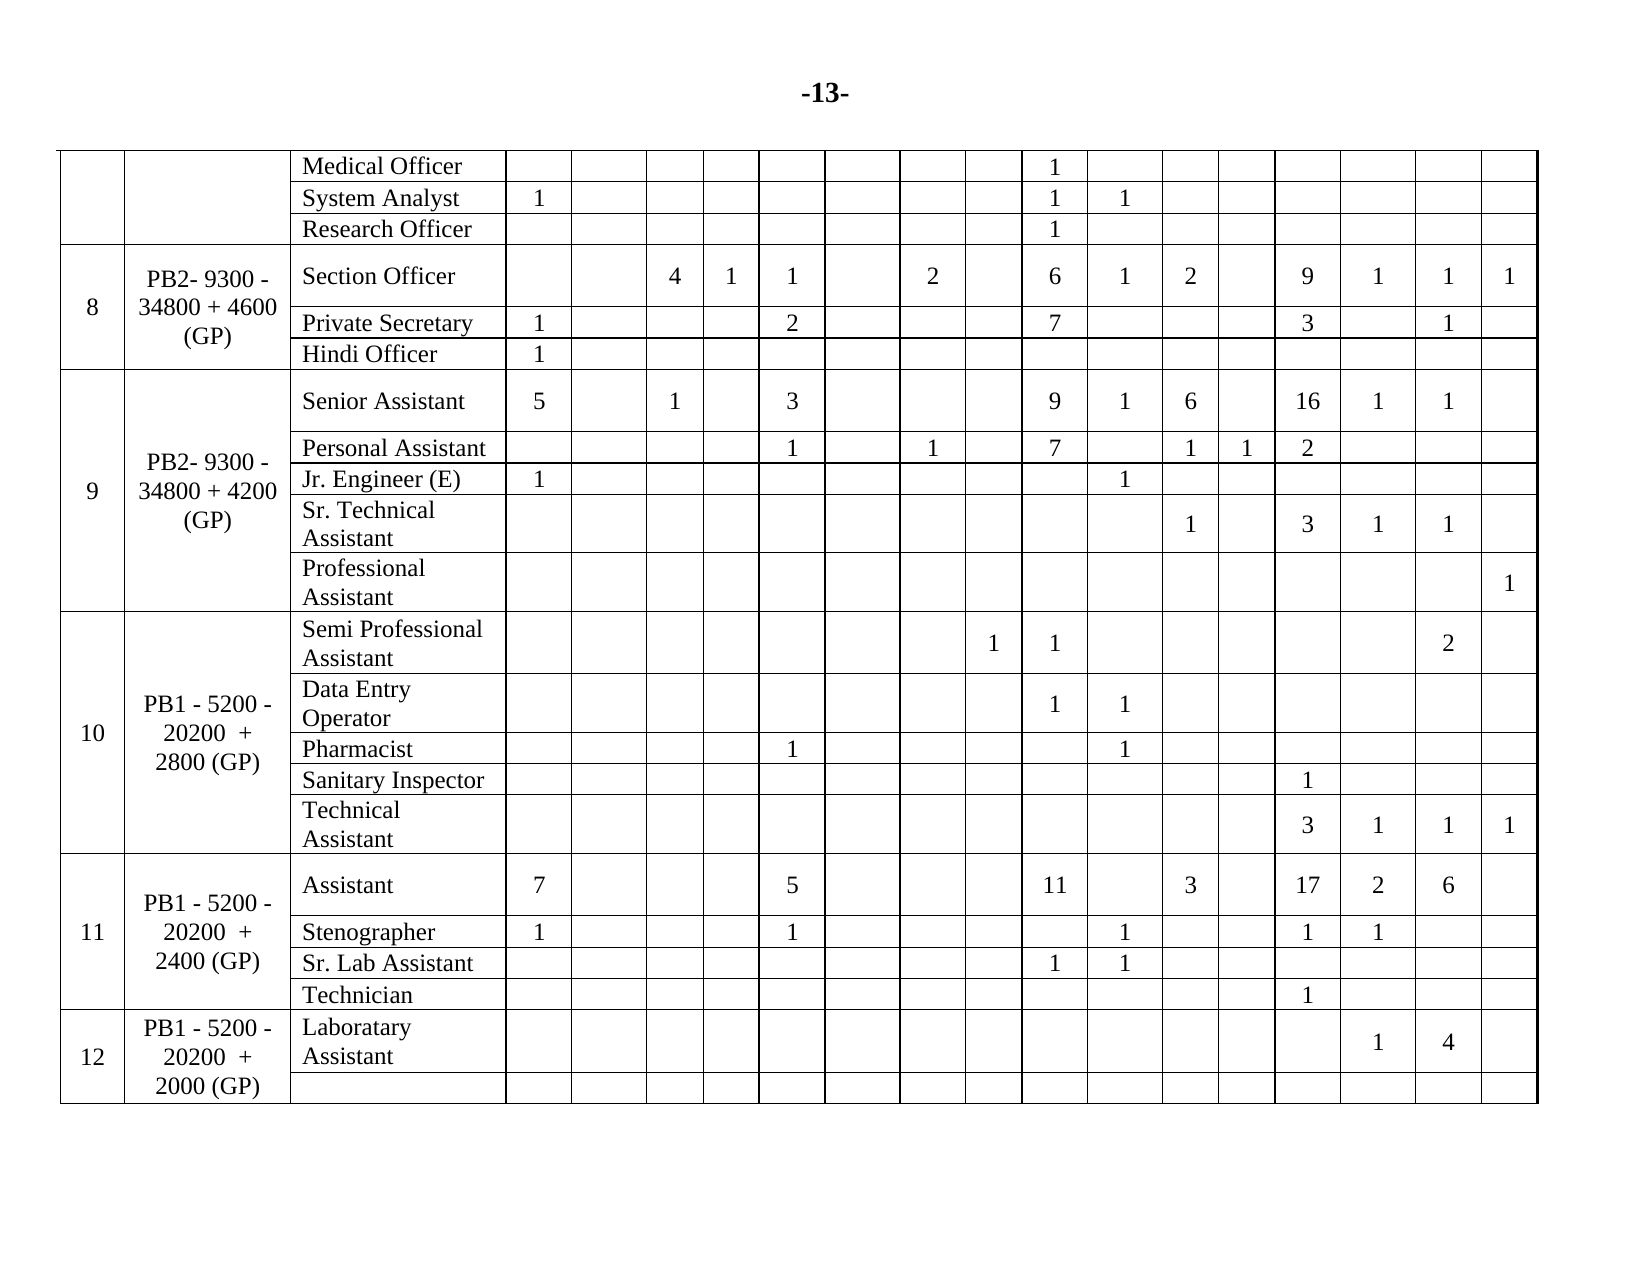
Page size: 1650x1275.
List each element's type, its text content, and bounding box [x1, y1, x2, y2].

table_cell Section Officer [291, 245, 505, 306]
table_cell [760, 674, 824, 732]
table_cell [1482, 979, 1536, 1009]
table_cell [507, 795, 571, 853]
table_cell [1482, 432, 1536, 462]
table_cell 6 [1416, 854, 1481, 915]
table_cell 1 [1416, 307, 1481, 337]
table_cell [704, 1010, 758, 1072]
table_cell [1088, 979, 1162, 1009]
table_cell 3 [1163, 854, 1218, 915]
table_cell [966, 916, 1021, 947]
table_cell 1 [1088, 674, 1162, 732]
table_cell [1482, 674, 1536, 732]
table_cell [826, 464, 899, 494]
table_cell [1219, 495, 1274, 552]
table_cell 1 [1088, 948, 1162, 978]
table_cell [704, 214, 758, 244]
table_cell [1416, 464, 1481, 494]
table_cell [572, 307, 646, 337]
table_cell [1088, 1073, 1162, 1103]
table_cell [647, 464, 703, 494]
table_cell [760, 1073, 824, 1103]
table_cell [1341, 182, 1415, 212]
table_cell [1416, 182, 1481, 212]
table_cell [507, 214, 571, 244]
table_cell [760, 1010, 824, 1072]
table_cell [1023, 1073, 1087, 1103]
table_cell [647, 495, 703, 552]
table_cell [1341, 674, 1415, 732]
table_cell [704, 948, 758, 978]
table_cell [1163, 214, 1218, 244]
table_cell System Analyst [291, 182, 505, 212]
table_cell [1219, 464, 1274, 494]
table_cell [1163, 1073, 1218, 1103]
table_cell 1 [1088, 916, 1162, 947]
table_cell [1276, 553, 1340, 611]
table_cell PB1 - 5200 - 20200 + 2400 (GP) [125, 854, 290, 1009]
table_cell [1088, 612, 1162, 673]
table_cell [1088, 553, 1162, 611]
table_cell [1088, 795, 1162, 853]
table_cell [1482, 948, 1536, 978]
table_cell Semi Professional Assistant [291, 612, 505, 673]
table_cell [507, 674, 571, 732]
table_cell [1163, 612, 1218, 673]
table_cell [647, 795, 703, 853]
table_cell [1163, 339, 1218, 369]
table_cell [760, 612, 824, 673]
table_cell [901, 307, 965, 337]
table_cell [966, 1010, 1021, 1072]
table_cell 1 [1088, 245, 1162, 306]
table_cell [1276, 214, 1340, 244]
table_cell 1 [1088, 182, 1162, 212]
table_cell [704, 307, 758, 337]
table_cell [647, 948, 703, 978]
table_cell 1 [1163, 432, 1218, 462]
table_cell [1163, 151, 1218, 181]
table_cell [1088, 151, 1162, 181]
table_cell [704, 553, 758, 611]
table_cell [901, 795, 965, 853]
table_cell [826, 307, 899, 337]
table_cell 9 [61, 370, 124, 611]
table_cell [826, 612, 899, 673]
table_cell [704, 795, 758, 853]
table_cell [507, 612, 571, 673]
table_cell [1219, 1073, 1274, 1103]
table_cell Technical Assistant [291, 795, 505, 853]
table_cell [1416, 948, 1481, 978]
table_cell [704, 979, 758, 1009]
table_cell Private Secretary [291, 307, 505, 337]
table_cell [704, 151, 758, 181]
table_cell [647, 182, 703, 212]
table_cell [1416, 432, 1481, 462]
table_cell [966, 182, 1021, 212]
table_cell [704, 854, 758, 915]
table_cell 1 [1276, 916, 1340, 947]
table_cell 3 [1276, 795, 1340, 853]
table_cell [826, 151, 899, 181]
table_cell [901, 495, 965, 552]
table_cell [647, 214, 703, 244]
table_cell 1 [507, 339, 571, 369]
table_cell [1416, 151, 1481, 181]
table_cell [572, 612, 646, 673]
table_cell [507, 948, 571, 978]
table_cell 1 [1023, 612, 1087, 673]
table_cell [901, 979, 965, 1009]
table_cell [826, 370, 899, 431]
table_cell [901, 916, 965, 947]
table_cell [647, 733, 703, 763]
table_cell [1219, 916, 1274, 947]
table_cell [1219, 370, 1274, 431]
table_cell [647, 916, 703, 947]
table_cell [1276, 612, 1340, 673]
table_cell [1088, 307, 1162, 337]
table_cell 1 [901, 432, 965, 462]
table_cell 11 [61, 854, 124, 1009]
table_cell [572, 370, 646, 431]
table_cell [1482, 464, 1536, 494]
table_cell [826, 495, 899, 552]
table_cell [966, 733, 1021, 763]
table_cell [1088, 495, 1162, 552]
table_cell 1 [1088, 733, 1162, 763]
table_cell [1023, 464, 1087, 494]
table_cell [125, 151, 290, 244]
table_cell [572, 979, 646, 1009]
table_cell [572, 764, 646, 794]
table_cell [1219, 854, 1274, 915]
table_cell 1 [1023, 151, 1087, 181]
table_cell 1 [507, 182, 571, 212]
table_cell [1023, 495, 1087, 552]
table_cell [572, 733, 646, 763]
table_cell 12 [61, 1010, 124, 1103]
table_cell [1023, 764, 1087, 794]
table_cell [901, 370, 965, 431]
table_cell 1 [760, 245, 824, 306]
table_cell [826, 733, 899, 763]
table_cell [966, 795, 1021, 853]
table_cell 1 [1023, 214, 1087, 244]
table_cell [572, 1010, 646, 1072]
table_cell 1 [1416, 495, 1481, 552]
table_cell [901, 464, 965, 494]
table_cell 1 [1416, 245, 1481, 306]
table_cell [1341, 214, 1415, 244]
table_cell [901, 553, 965, 611]
table_cell [1482, 733, 1536, 763]
table_cell [704, 916, 758, 947]
table_cell 5 [507, 370, 571, 431]
table_cell 7 [61, 151, 124, 244]
table_cell [1276, 151, 1340, 181]
table_cell 9 [1276, 245, 1340, 306]
table_cell [572, 182, 646, 212]
table_cell Professional Assistant [291, 553, 505, 611]
table_cell [1341, 464, 1415, 494]
table_cell Assistant [291, 854, 505, 915]
table_cell [760, 151, 824, 181]
table_cell [647, 674, 703, 732]
table_cell [1276, 733, 1340, 763]
table_cell [966, 464, 1021, 494]
table_cell 7 [507, 854, 571, 915]
table_cell [1416, 553, 1481, 611]
table_cell [826, 339, 899, 369]
table_cell 1 [1416, 795, 1481, 853]
table_cell Personal Assistant [291, 432, 505, 462]
table_cell 3 [760, 370, 824, 431]
table_cell PB1 - 5200 - 20200 + 2000 (GP) [125, 1010, 290, 1103]
table_cell 1 [507, 464, 571, 494]
table_cell [1023, 339, 1087, 369]
table_cell [1482, 370, 1536, 431]
table_cell [1276, 339, 1340, 369]
table_cell Technician [291, 979, 505, 1009]
table_cell 1 [1276, 764, 1340, 794]
table_cell [704, 339, 758, 369]
table_cell 7 [1023, 307, 1087, 337]
table_cell [826, 1010, 899, 1072]
table_cell 2 [901, 245, 965, 306]
table_cell PB2- 9300 - 34800 + 4200 (GP) [125, 370, 290, 611]
table_cell 5 [760, 854, 824, 915]
table_cell [1219, 151, 1274, 181]
table_cell [507, 495, 571, 552]
table_cell [1341, 979, 1415, 1009]
table_cell [1482, 339, 1536, 369]
table_cell [507, 733, 571, 763]
table_cell [1023, 979, 1087, 1009]
table_cell [572, 1073, 646, 1103]
table_cell [1341, 432, 1415, 462]
table_cell [647, 339, 703, 369]
table_cell 16 [1276, 370, 1340, 431]
table_cell [760, 182, 824, 212]
table_cell 1 [1482, 245, 1536, 306]
table_cell Stenographer [291, 916, 505, 947]
table_cell [647, 612, 703, 673]
table_cell [507, 1073, 571, 1103]
table_cell [826, 854, 899, 915]
table_cell [760, 495, 824, 552]
table_cell 1 [1023, 182, 1087, 212]
table_cell 1 [966, 612, 1021, 673]
table_cell [647, 553, 703, 611]
table_cell 2 [1341, 854, 1415, 915]
table_cell [1023, 1010, 1087, 1072]
table_cell 1 [1482, 553, 1536, 611]
table_cell [966, 151, 1021, 181]
table_cell [1163, 553, 1218, 611]
table_cell [572, 948, 646, 978]
table_cell Data Entry Operator [291, 674, 505, 732]
table_cell [572, 495, 646, 552]
table_cell [1163, 1010, 1218, 1072]
table_cell [760, 764, 824, 794]
table_cell [1023, 553, 1087, 611]
table_cell [901, 612, 965, 673]
table_cell Medical Officer [291, 151, 505, 181]
table_cell [1482, 151, 1536, 181]
table_cell [1163, 464, 1218, 494]
table_cell [704, 495, 758, 552]
table_cell [1088, 214, 1162, 244]
table_cell 1 [704, 245, 758, 306]
table_cell [507, 245, 571, 306]
table_cell [704, 464, 758, 494]
table_cell [1219, 339, 1274, 369]
table_cell 10 [61, 612, 124, 853]
table_cell [507, 151, 571, 181]
table_cell [826, 1073, 899, 1103]
table_cell 1 [1341, 916, 1415, 947]
table_cell Laboratary Assistant [291, 1010, 505, 1072]
table_cell [966, 245, 1021, 306]
table_cell [704, 370, 758, 431]
table_cell [1416, 979, 1481, 1009]
table_cell [572, 916, 646, 947]
table_cell [647, 1010, 703, 1072]
table_cell [291, 1073, 505, 1103]
table_cell [1163, 795, 1218, 853]
table_cell [826, 214, 899, 244]
table_cell [1341, 948, 1415, 978]
table_cell 9 [1023, 370, 1087, 431]
table_cell [760, 795, 824, 853]
table_cell [1416, 1073, 1481, 1103]
table_cell 1 [1341, 795, 1415, 853]
table_cell [966, 214, 1021, 244]
table_cell 1 [1276, 979, 1340, 1009]
table_cell [901, 1010, 965, 1072]
table_cell 4 [1416, 1010, 1481, 1072]
table_cell [1482, 495, 1536, 552]
table_cell [704, 764, 758, 794]
table_cell [966, 370, 1021, 431]
table_cell [1482, 307, 1536, 337]
table_cell [704, 612, 758, 673]
table_cell [1088, 854, 1162, 915]
table_cell [1341, 151, 1415, 181]
table_cell [901, 674, 965, 732]
table_cell 11 [1023, 854, 1087, 915]
table_cell [826, 764, 899, 794]
table_cell [1088, 764, 1162, 794]
table_cell 2 [760, 307, 824, 337]
table_cell [760, 339, 824, 369]
table_cell 2 [1276, 432, 1340, 462]
table_cell 7 [1023, 432, 1087, 462]
table_cell [1341, 307, 1415, 337]
table_cell [704, 674, 758, 732]
table_cell [826, 674, 899, 732]
table_cell [1219, 674, 1274, 732]
table_cell [647, 1073, 703, 1103]
table_cell [1341, 553, 1415, 611]
table_cell PB1 - 5200 - 20200 + 2800 (GP) [125, 612, 290, 853]
table_cell [1416, 214, 1481, 244]
table_cell [826, 245, 899, 306]
table_cell [704, 182, 758, 212]
table_cell [901, 733, 965, 763]
table_cell [1023, 733, 1087, 763]
table_cell [1219, 553, 1274, 611]
table_cell [572, 151, 646, 181]
table_cell [572, 795, 646, 853]
table_cell [1416, 764, 1481, 794]
table_cell [1416, 916, 1481, 947]
table_cell [760, 553, 824, 611]
table_cell [572, 464, 646, 494]
table_cell [1482, 214, 1536, 244]
table_cell [1276, 674, 1340, 732]
table_cell [1219, 795, 1274, 853]
table_cell 1 [1163, 495, 1218, 552]
table_cell [1219, 979, 1274, 1009]
table_cell [1416, 339, 1481, 369]
table_cell [901, 764, 965, 794]
table_cell [1163, 979, 1218, 1009]
table_cell [647, 764, 703, 794]
table_cell [647, 307, 703, 337]
table_cell 1 [1088, 370, 1162, 431]
table_cell [901, 151, 965, 181]
table_cell [826, 979, 899, 1009]
table_cell 1 [760, 432, 824, 462]
table_cell 1 [1023, 674, 1087, 732]
table_cell [1482, 612, 1536, 673]
table_cell [1276, 1073, 1340, 1103]
table_cell [1219, 245, 1274, 306]
table_cell 6 [1163, 370, 1218, 431]
table_cell Sr. Technical Assistant [291, 495, 505, 552]
table_cell [1482, 764, 1536, 794]
table_cell [704, 1073, 758, 1103]
table_cell 3 [1276, 495, 1340, 552]
table_cell Sr. Lab Assistant [291, 948, 505, 978]
table_cell [1416, 733, 1481, 763]
table_cell [1219, 214, 1274, 244]
table_cell [1482, 916, 1536, 947]
table_cell [901, 339, 965, 369]
table_cell [1341, 733, 1415, 763]
table_cell [966, 854, 1021, 915]
table_cell [704, 733, 758, 763]
table_cell [901, 1073, 965, 1103]
table_cell [1219, 764, 1274, 794]
table_cell [704, 432, 758, 462]
table_cell [966, 339, 1021, 369]
table_cell 1 [1341, 495, 1415, 552]
table_cell [1416, 674, 1481, 732]
table_cell 1 [507, 916, 571, 947]
table_cell [507, 979, 571, 1009]
table_cell 1 [1341, 1010, 1415, 1072]
table_cell [1163, 182, 1218, 212]
table_cell [760, 948, 824, 978]
table_cell 1 [760, 733, 824, 763]
table_cell 1 [647, 370, 703, 431]
table_cell 1 [1088, 464, 1162, 494]
table_cell 17 [1276, 854, 1340, 915]
table_cell Jr. Engineer (E) [291, 464, 505, 494]
table_cell [901, 854, 965, 915]
table_cell [1219, 733, 1274, 763]
table_cell [572, 854, 646, 915]
table_cell [1341, 1073, 1415, 1103]
table_cell [826, 916, 899, 947]
table_cell 3 [1276, 307, 1340, 337]
table_cell [826, 795, 899, 853]
table_cell [572, 432, 646, 462]
table_cell [647, 854, 703, 915]
table_cell [1163, 916, 1218, 947]
table_cell [901, 214, 965, 244]
table_cell [1219, 612, 1274, 673]
table_cell [1163, 948, 1218, 978]
table_cell [966, 495, 1021, 552]
table_cell [1341, 339, 1415, 369]
table_cell [507, 764, 571, 794]
table_cell [966, 979, 1021, 1009]
table_cell [1163, 733, 1218, 763]
table_cell [966, 1073, 1021, 1103]
table_cell 1 [1416, 370, 1481, 431]
table_cell [1023, 795, 1087, 853]
table_cell [1482, 182, 1536, 212]
table_cell [901, 182, 965, 212]
table_cell [1341, 612, 1415, 673]
table_cell [647, 979, 703, 1009]
table_cell [1341, 764, 1415, 794]
table_cell [1276, 948, 1340, 978]
table_cell Senior Assistant [291, 370, 505, 431]
table_cell [1088, 1010, 1162, 1072]
table_cell [1276, 464, 1340, 494]
table_cell [966, 674, 1021, 732]
table_cell [760, 979, 824, 1009]
table_cell Hindi Officer [291, 339, 505, 369]
table_cell [647, 151, 703, 181]
table_cell [1163, 307, 1218, 337]
table_cell [901, 948, 965, 978]
table_cell [1219, 182, 1274, 212]
table_cell [572, 245, 646, 306]
table_cell Pharmacist [291, 733, 505, 763]
table_cell 1 [1219, 432, 1274, 462]
table_cell 4 [647, 245, 703, 306]
table_cell [966, 764, 1021, 794]
table_cell [1276, 1010, 1340, 1072]
table_cell [507, 432, 571, 462]
table_cell [1163, 674, 1218, 732]
table_cell [1482, 1010, 1536, 1072]
table_cell [966, 553, 1021, 611]
table_cell [507, 553, 571, 611]
table_cell [1088, 339, 1162, 369]
table_cell 1 [507, 307, 571, 337]
table_cell [572, 339, 646, 369]
table_cell 1 [1341, 370, 1415, 431]
table_cell 6 [1023, 245, 1087, 306]
table_cell [966, 432, 1021, 462]
table_cell [1219, 1010, 1274, 1072]
table_cell [760, 214, 824, 244]
table_cell [1023, 916, 1087, 947]
table_cell [647, 432, 703, 462]
table_cell 1 [1341, 245, 1415, 306]
table_cell [572, 553, 646, 611]
table_cell [1219, 307, 1274, 337]
table_cell [826, 432, 899, 462]
table_cell [966, 307, 1021, 337]
table_cell 8 [61, 245, 124, 369]
table_cell [572, 674, 646, 732]
table_cell PB2- 9300 - 34800 + 4600 (GP) [125, 245, 290, 369]
table_cell [1276, 182, 1340, 212]
table_cell [826, 553, 899, 611]
table_cell [966, 948, 1021, 978]
table_cell [1219, 948, 1274, 978]
table_cell 1 [1482, 795, 1536, 853]
table_cell [826, 948, 899, 978]
table_cell [826, 182, 899, 212]
table_cell 2 [1416, 612, 1481, 673]
table_cell Research Officer [291, 214, 505, 244]
table_cell 1 [1023, 948, 1087, 978]
table_cell [1482, 854, 1536, 915]
table_cell [1088, 432, 1162, 462]
table_cell 2 [1163, 245, 1218, 306]
table_cell Sanitary Inspector [291, 764, 505, 794]
table_cell [572, 214, 646, 244]
table_cell [507, 1010, 571, 1072]
table_cell 1 [760, 916, 824, 947]
table_cell [1482, 1073, 1536, 1103]
table_cell [760, 464, 824, 494]
table_cell [1163, 764, 1218, 794]
